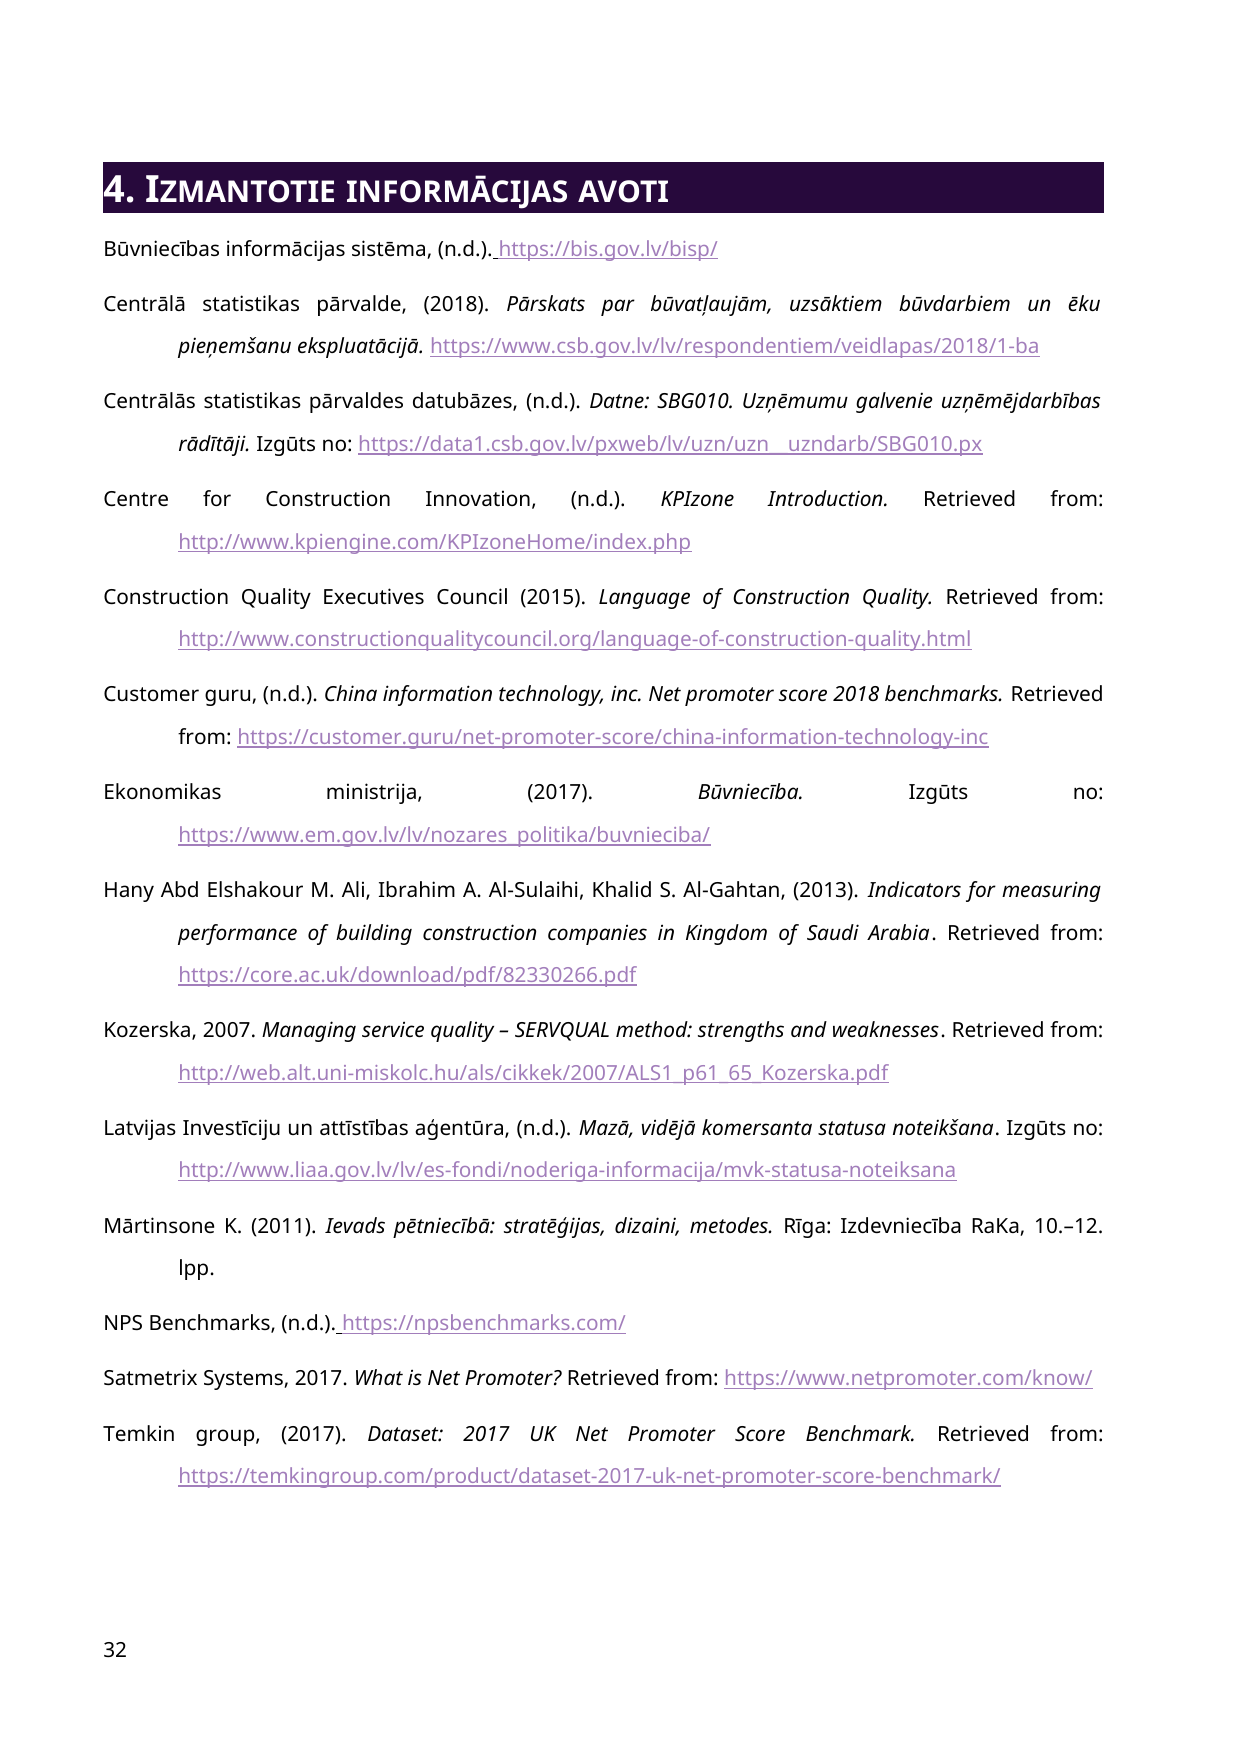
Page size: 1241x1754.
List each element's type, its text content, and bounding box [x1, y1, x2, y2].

text Temkin group, (2017). Dataset: 2017 UK Net Promoter Score Benchmark. Retrieved from: https://temkingroup.com/product/dataset-2017-uk-net-promoter-score-benchmark/ [103, 1419, 1104, 1490]
text Centre for Construction Innovation, (n.d.). KPIzone Introduction. Retrieved from: http://www.kpiengine.com/KPIzoneHome/index.php [103, 484, 1104, 555]
text Ekonomikas ministrija, (2017). Būvniecība. Izgūts no: https://www.em.gov.lv/lv/nozares_politika/buvnieciba/ [103, 777, 1104, 848]
text Centrālā statistikas pārvalde, (2018). Pārskats par būvatļaujām, uzsāktiem būvdarbiem un ēku pieņemšanu ekspluatācijā. https://www.csb.gov.lv/lv/respondentiem/veidlapas/2018/1-ba [103, 289, 1104, 360]
text Hany Abd Elshakour M. Ali, Ibrahim A. Al-Sulaihi, Khalid S. Al-Gahtan, (2013). Indicators for measuring performance of building construction companies in Kingdom of Saudi Arabia. Retrieved from: https://core.ac.uk/download/pdf/82330266.pdf [103, 875, 1104, 989]
text Būvniecības informācijas sistēma, (n.d.). https://bis.gov.lv/bisp/ [103, 234, 1104, 262]
text Centrālās statistikas pārvaldes datubāzes, (n.d.). Datne: SBG010. Uzņēmumu galvenie uzņēmējdarbības rādītāji. Izgūts no: https://data1.csb.gov.lv/pxweb/lv/uzn/uzn__uzndarb/SBG010.px [103, 386, 1104, 457]
text Construction Quality Executives Council (2015). Language of Construction Quality. Retrieved from: http://www.constructionqualitycouncil.org/language-of-construction-quality.html [103, 582, 1104, 653]
text Kozerska, 2007. Managing service quality – SERVQUAL method: strengths and weaknesses. Retrieved from: http://web.alt.uni-miskolc.hu/als/cikkek/2007/ALS1_p61_65_Kozerska.pdf [103, 1015, 1104, 1086]
subtitle Izmantotie informācijas avoti [103, 162, 1104, 213]
text NPS Benchmarks, (n.d.). https://npsbenchmarks.com/ [103, 1308, 1104, 1337]
text Mārtinsone K. (2011). Ievads pētniecībā: stratēģijas, dizaini, metodes. Rīga: Izdevniecība RaKa, 10.–12. lpp. [103, 1211, 1104, 1282]
text Satmetrix Systems, 2017. What is Net Promoter? Retrieved from: https://www.netpromoter.com/know/ [103, 1363, 1104, 1392]
text Customer guru, (n.d.). China information technology, inc. Net promoter score 2018 benchmarks. Retrieved from: https://customer.guru/net-promoter-score/china-information-technology-inc [103, 679, 1104, 751]
text Latvijas Investīciju un attīstības aģentūra, (n.d.). Mazā, vidējā komersanta statusa noteikšana. Izgūts no: http://www.liaa.gov.lv/lv/es-fondi/noderiga-informacija/mvk-statusa-noteiksana [103, 1113, 1104, 1184]
